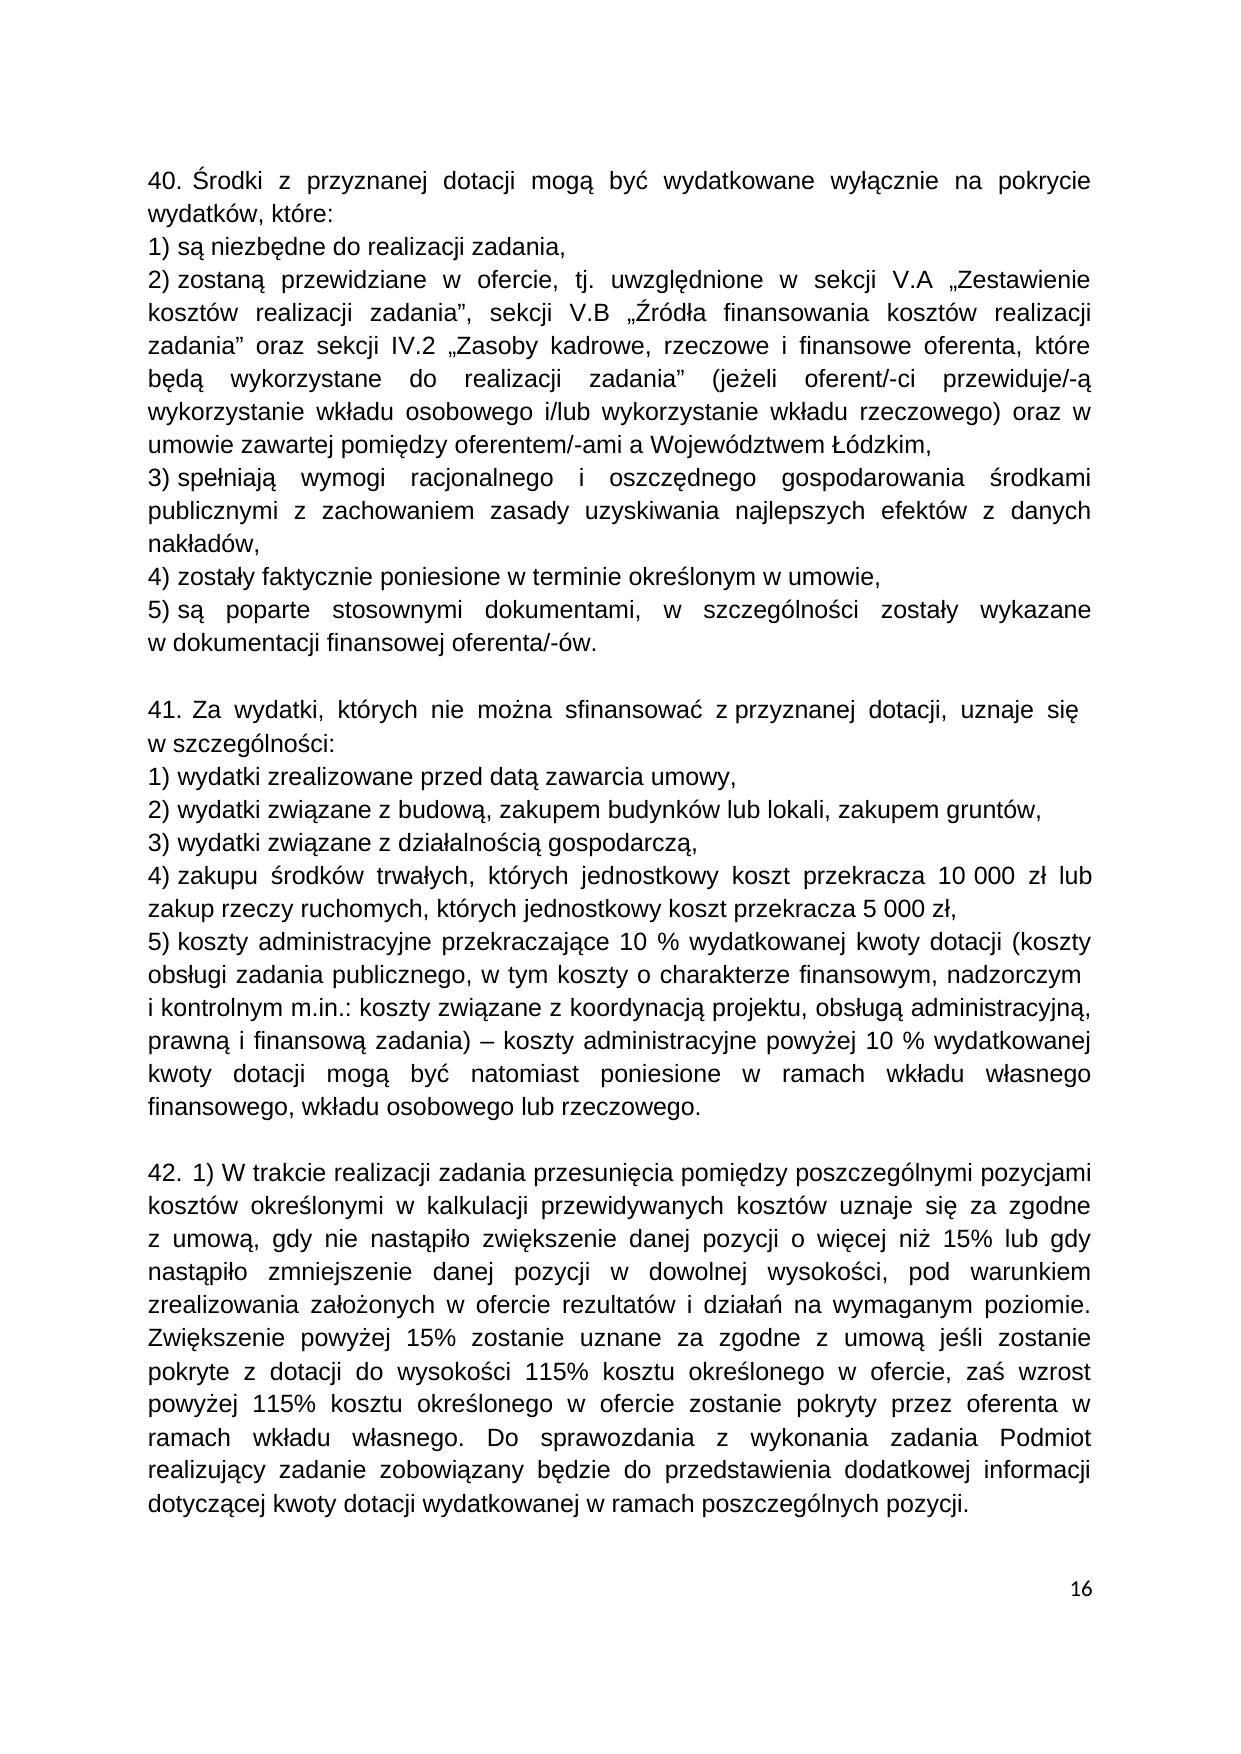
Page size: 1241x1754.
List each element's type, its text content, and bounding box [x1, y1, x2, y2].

list wydatki związane z budową, zakupem budynków lub lokali, zakupem gruntów, [148, 795, 1092, 824]
list zostaną przewidziane w ofercie, tj. uwzględnione w sekcji V.A „Zestawienie kosztów realizacji zadania”, sekcji V.B „Źródła finansowania kosztów realizacji zadania” oraz sekcji IV.2 „Zasoby kadrowe, rzeczowe i finansowe oferenta, które będą wykorzystane do realizacji zadania” (jeżeli oferent/-ci przewiduje/-ą wykorzystanie wkładu osobowego i/lub wykorzystanie wkładu rzeczowego) oraz w umowie zawartej pomiędzy oferentem/-ami a Województwem Łódzkim, [148, 265, 1092, 459]
list Środki z przyznanej dotacji mogą być wydatkowane wyłącznie na pokrycie wydatków, które: [148, 166, 1092, 228]
list Za wydatki, których nie można sfinansować z przyznanej dotacji, uznaje się w szczególności: [148, 694, 1092, 758]
list koszty administracyjne przekraczające 10 % wydatkowanej kwoty dotacji (koszty obsługi zadania publicznego, w tym koszty o charakterze finansowym, nadzorczym i kontrolnym m.in.: koszty związane z koordynacją projektu, obsługą administracyjną, prawną i finansową zadania) – koszty administracyjne powyżej 10 % wydatkowanej kwoty dotacji mogą być natomiast poniesione w ramach wkładu własnego finansowego, wkładu osobowego lub rzeczowego. [148, 927, 1092, 1121]
list wydatki zrealizowane przed datą zawarcia umowy, [148, 762, 1092, 791]
list wydatki związane z działalnością gospodarczą, [148, 828, 1092, 857]
list są poparte stosownymi dokumentami, w szczególności zostały wykazane w dokumentacji finansowej oferenta/-ów. [148, 595, 1092, 657]
list spełniają wymogi racjonalnego i oszczędnego gospodarowania środkami publicznymi z zachowaniem zasady uzyskiwania najlepszych efektów z danych nakładów, [148, 463, 1092, 558]
list zakupu środków trwałych, których jednostkowy koszt przekracza 10 000 zł lub zakup rzeczy ruchomych, których jednostkowy koszt przekracza 5 000 zł, [148, 861, 1092, 923]
list zostały faktycznie poniesione w terminie określonym w umowie, [148, 562, 1092, 591]
list są niezbędne do realizacji zadania, [148, 232, 1092, 261]
list 1) W trakcie realizacji zadania przesunięcia pomiędzy poszczególnymi pozycjami kosztów określonymi w kalkulacji przewidywanych kosztów uznaje się za zgodne z umową, gdy nie nastąpiło zwiększenie danej pozycji o więcej niż 15% lub gdy nastąpiło zmniejszenie danej pozycji w dowolnej wysokości, pod warunkiem zrealizowania założonych w ofercie rezultatów i działań na wymaganym poziomie. Zwiększenie powyżej 15% zostanie uznane za zgodne z umową jeśli zostanie pokryte z dotacji do wysokości 115% kosztu określonego w ofercie, zaś wzrost powyżej 115% kosztu określonego w ofercie zostanie pokryty przez oferenta w ramach wkładu własnego. Do sprawozdania z wykonania zadania Podmiot realizujący zadanie zobowiązany będzie do przedstawienia dodatkowej informacji dotyczącej kwoty dotacji wydatkowanej w ramach poszczególnych pozycji. [148, 1158, 1092, 1517]
